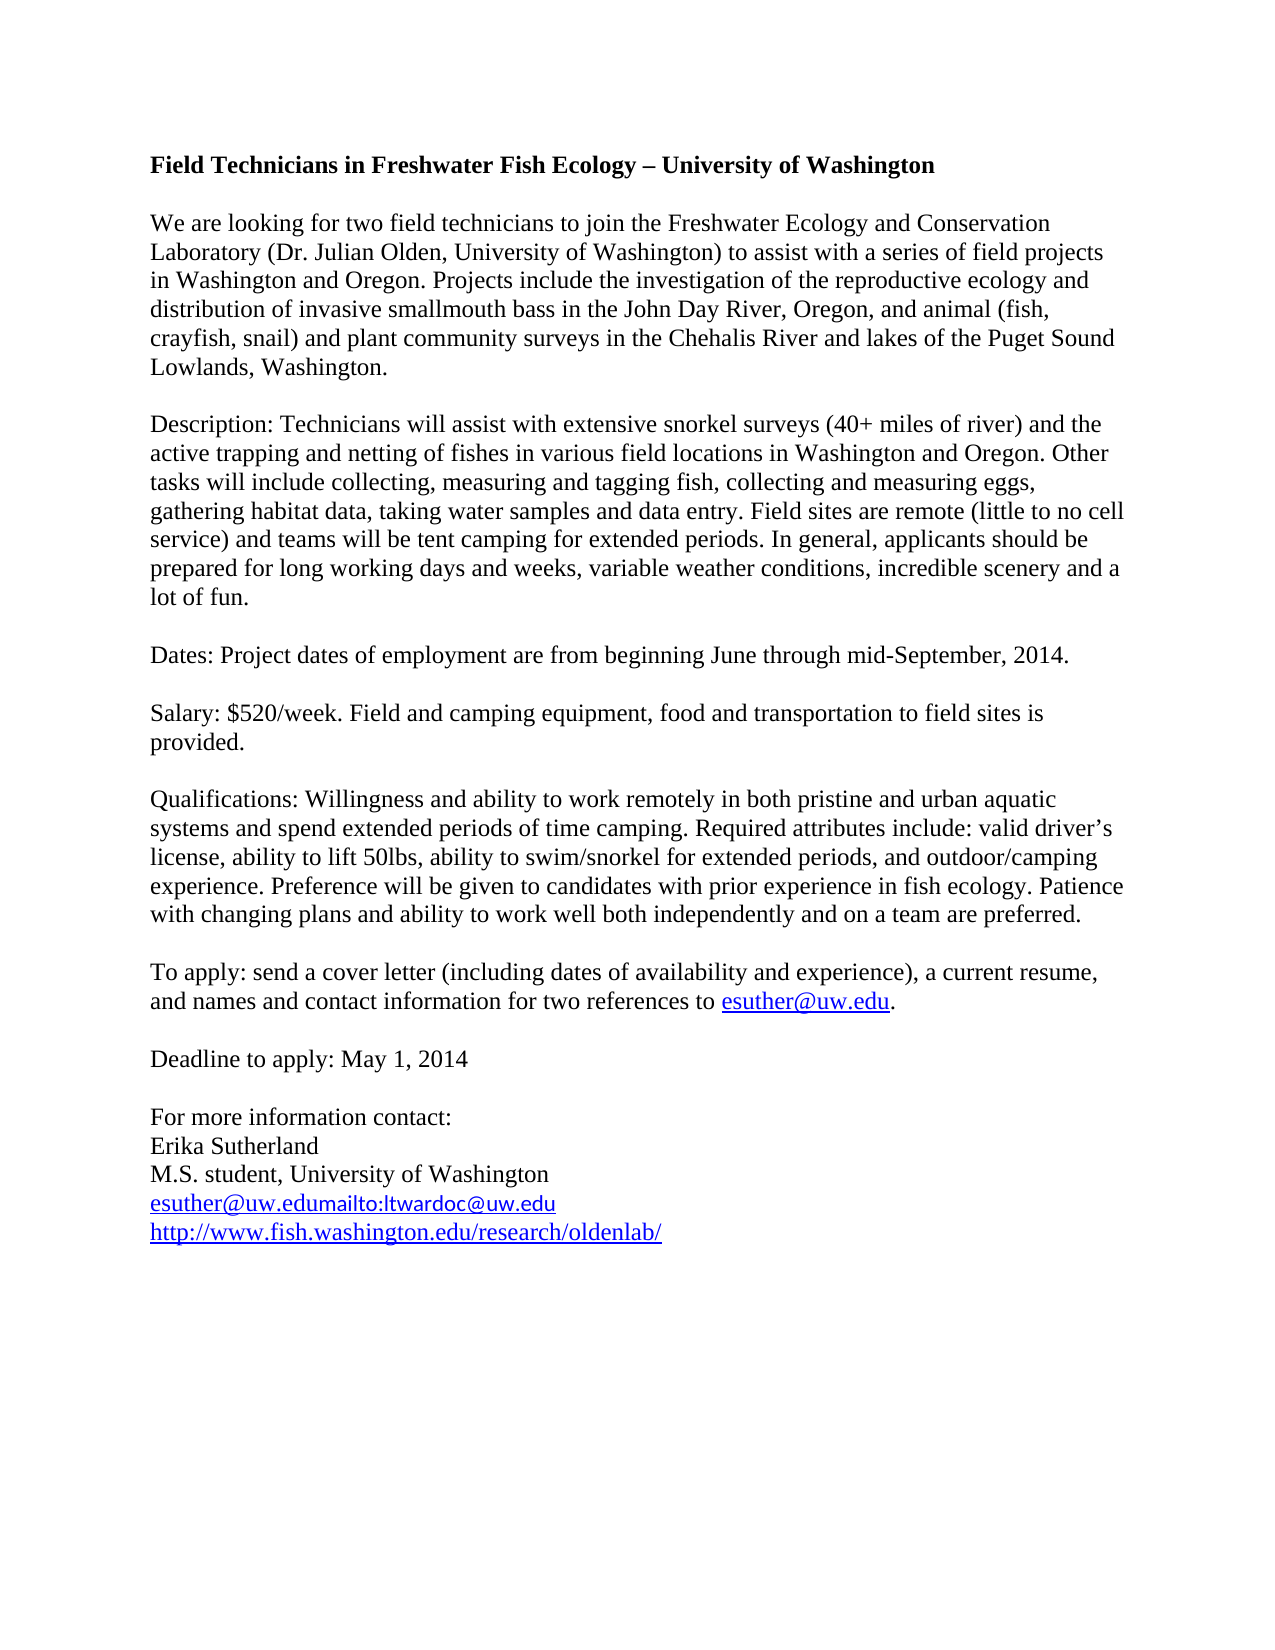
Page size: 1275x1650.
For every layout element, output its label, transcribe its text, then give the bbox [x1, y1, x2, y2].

text Qualifications: Willingness and ability to work remotely in both pristine and urban aquatic systems and spend extended periods of time camping. Required attributes include: valid driver’s license, ability to lift 50lbs, ability to swim/snorkel for extended periods, and outdoor/camping experience. Preference will be given to candidates with prior experience in fish ecology. Patience with changing plans and ability to work well both independently and on a team are preferred. [150, 784, 1125, 928]
text Dates: Project dates of employment are from beginning June through mid-September, 2014. [150, 640, 1125, 669]
text We are looking for two field technicians to join the Freshwater Ecology and Conservation Laboratory (Dr. Julian Olden, University of Washington) to assist with a series of field projects in Washington and Oregon. Projects include the investigation of the reproductive ecology and distribution of invasive smallmouth bass in the John Day River, Oregon, and animal (fish, crayfish, snail) and plant community surveys in the Chehalis River and lakes of the Puget Sound Lowlands, Washington. [150, 208, 1125, 380]
text Deadline to apply: May 1, 2014 [150, 1044, 1125, 1073]
text Salary: $520/week. Field and camping equipment, food and transportation to field sites is provided. [150, 698, 1125, 755]
text esuther@uw.edumailto:ltwardoc@uw.edu http://www.fish.washington.edu/research/oldenlab/ [150, 1188, 1125, 1246]
text For more information contact: [150, 1102, 1125, 1131]
text Description: Technicians will assist with extensive snorkel surveys (40+ miles of river) and the active trapping and netting of fishes in various field locations in Washington and Oregon. Other tasks will include collecting, measuring and tagging fish, collecting and measuring eggs, gathering habitat data, taking water samples and data entry. Field sites are remote (little to no cell service) and teams will be tent camping for extended periods. In general, applicants should be prepared for long working days and weeks, variable weather conditions, incredible scenery and a lot of fun. [150, 409, 1125, 611]
text Field Technicians in Freshwater Fish Ecology – University of Washington [150, 150, 1125, 179]
text To apply: send a cover letter (including dates of availability and experience), a current resume, and names and contact information for two references to esuther@uw.edu. [150, 957, 1125, 1015]
text Erika Sutherland [150, 1131, 1125, 1159]
text M.S. student, University of Washington [150, 1159, 1125, 1188]
